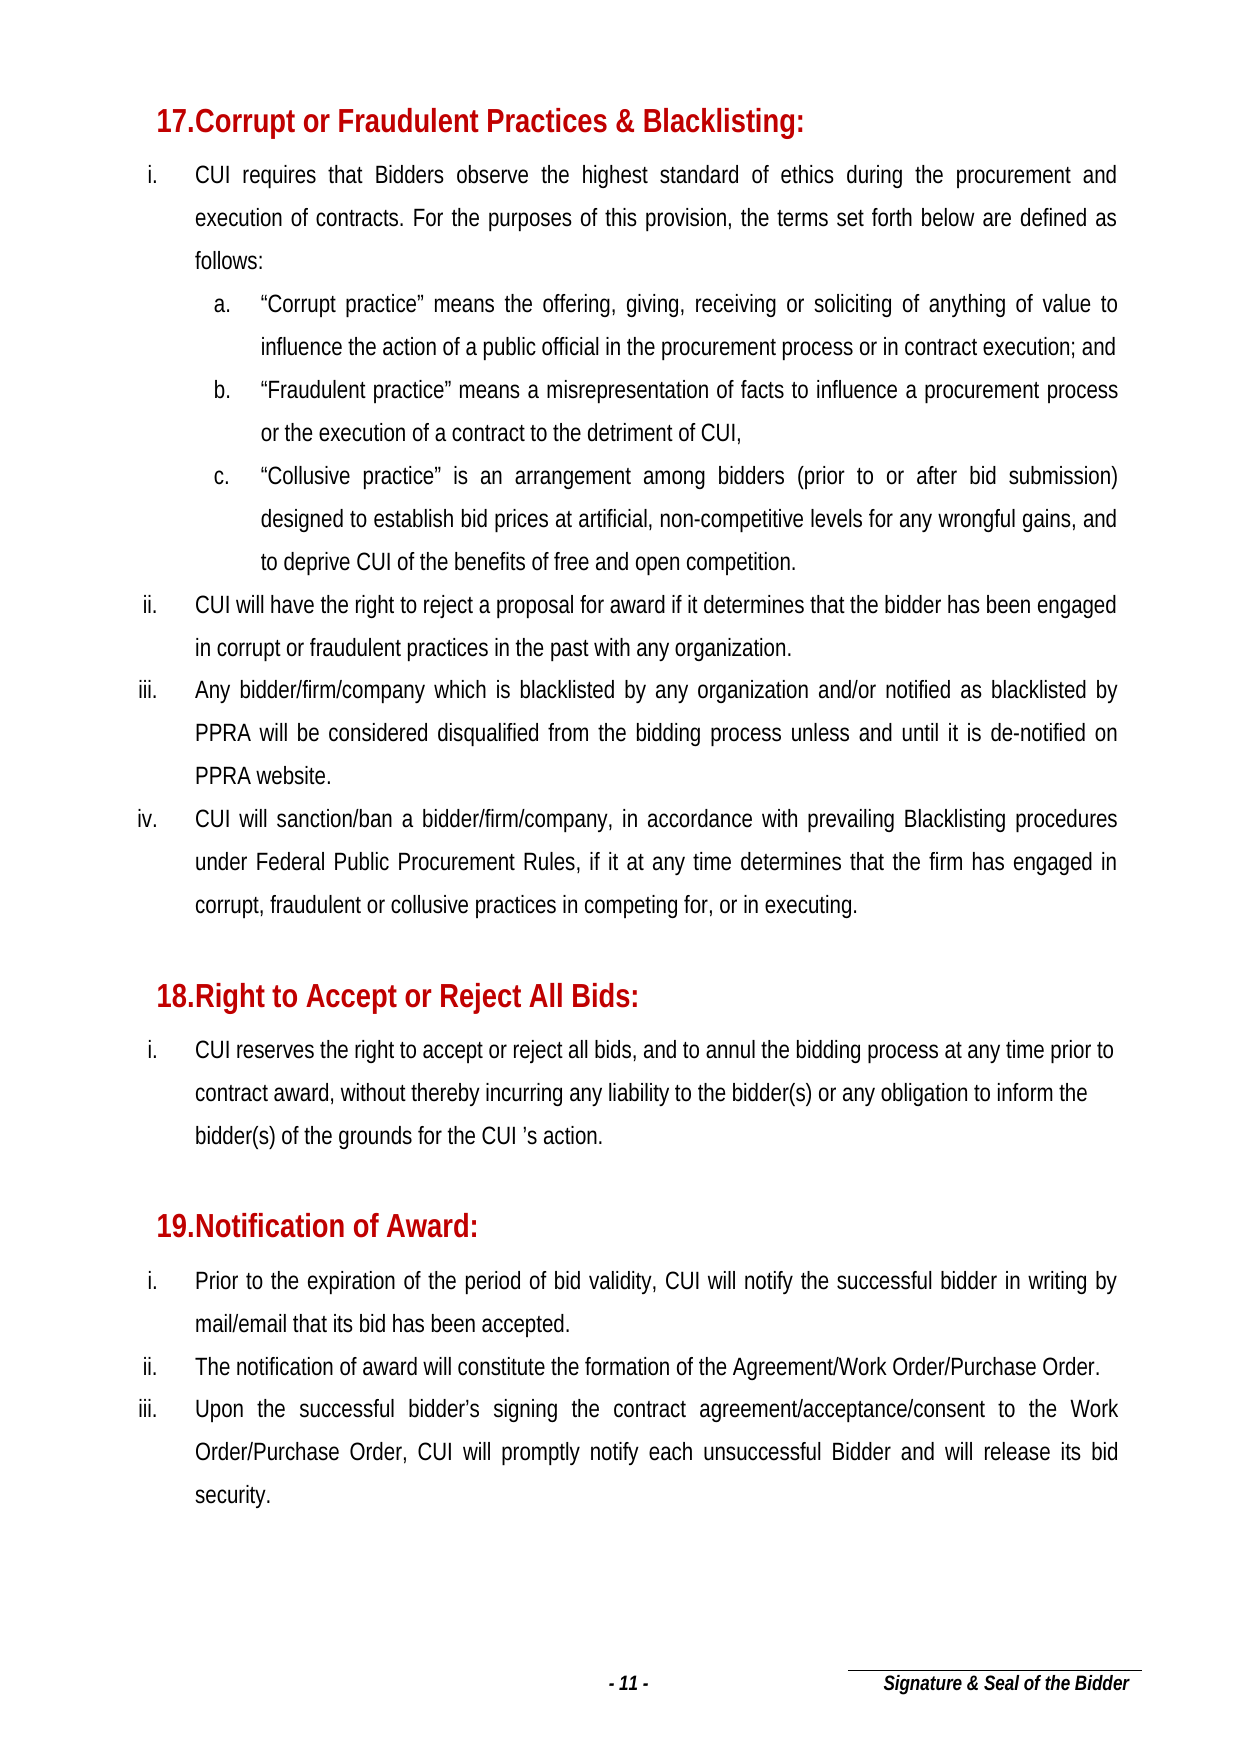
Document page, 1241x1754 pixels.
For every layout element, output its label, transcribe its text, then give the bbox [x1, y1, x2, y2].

list “Fraudulent practice” means a misrepresentation of facts to influence a procurement process or the execution of a contract to the detriment of CUI, [214, 375, 1120, 447]
list CUI will have the right to reject a proposal for award if it determines that the bidder has been engaged in corrupt or fraudulent practices in the past with any organization. [157, 589, 1120, 661]
list Any bidder/firm/company which is blacklisted by any organization and/or notified as blacklisted by PPRA will be considered disqualified from the bidding process unless and until it is de-notified on PPRA website. [157, 675, 1120, 790]
list “Collusive practice” is an arrangement among bidders (prior to or after bid submission) designed to establish bid prices at artificial, non-competitive levels for any wrongful gains, and to deprive CUI of the benefits of free and open competition. [214, 461, 1120, 575]
list Prior to the expiration of the period of bid validity, CUI will notify the successful bidder in writing by mail/email that its bid has been accepted. [157, 1266, 1120, 1337]
list CUI reserves the right to accept or reject all bids, and to annul the bidding process at any time prior to contract award, without thereby incurring any liability to the bidder(s) or any obligation to inform the bidder(s) of the grounds for the CUI ’s action. [157, 1035, 1120, 1149]
list Upon the successful bidder’s signing the contract agreement/acceptance/consent to the Work Order/Purchase Order, CUI will promptly notify each unsuccessful Bidder and will release its bid security. [157, 1394, 1120, 1509]
list The notification of award will constitute the formation of the Agreement/Work Order/Purchase Order. [157, 1351, 1120, 1380]
list CUI will sanction/ban a bidder/firm/company, in accordance with prevailing Blacklisting procedures under Federal Public Procurement Rules, if it at any time determines that the firm has engaged in corrupt, fraudulent or collusive practices in competing for, or in executing. [157, 804, 1120, 919]
list CUI requires that Bidders observe the highest standard of ethics during the procurement and execution of contracts. For the purposes of this provision, the terms set forth below are defined as follows: [157, 160, 1120, 275]
text Corrupt or Fraudulent Practices & Blacklisting: [156, 101, 1098, 139]
text Notification of Award: [156, 1207, 1098, 1245]
list “Corrupt practice” means the offering, giving, receiving or soliciting of anything of value to influence the action of a public official in the procurement process or in contract execution; and [214, 289, 1120, 361]
text Right to Accept or Reject All Bids: [156, 976, 1098, 1014]
